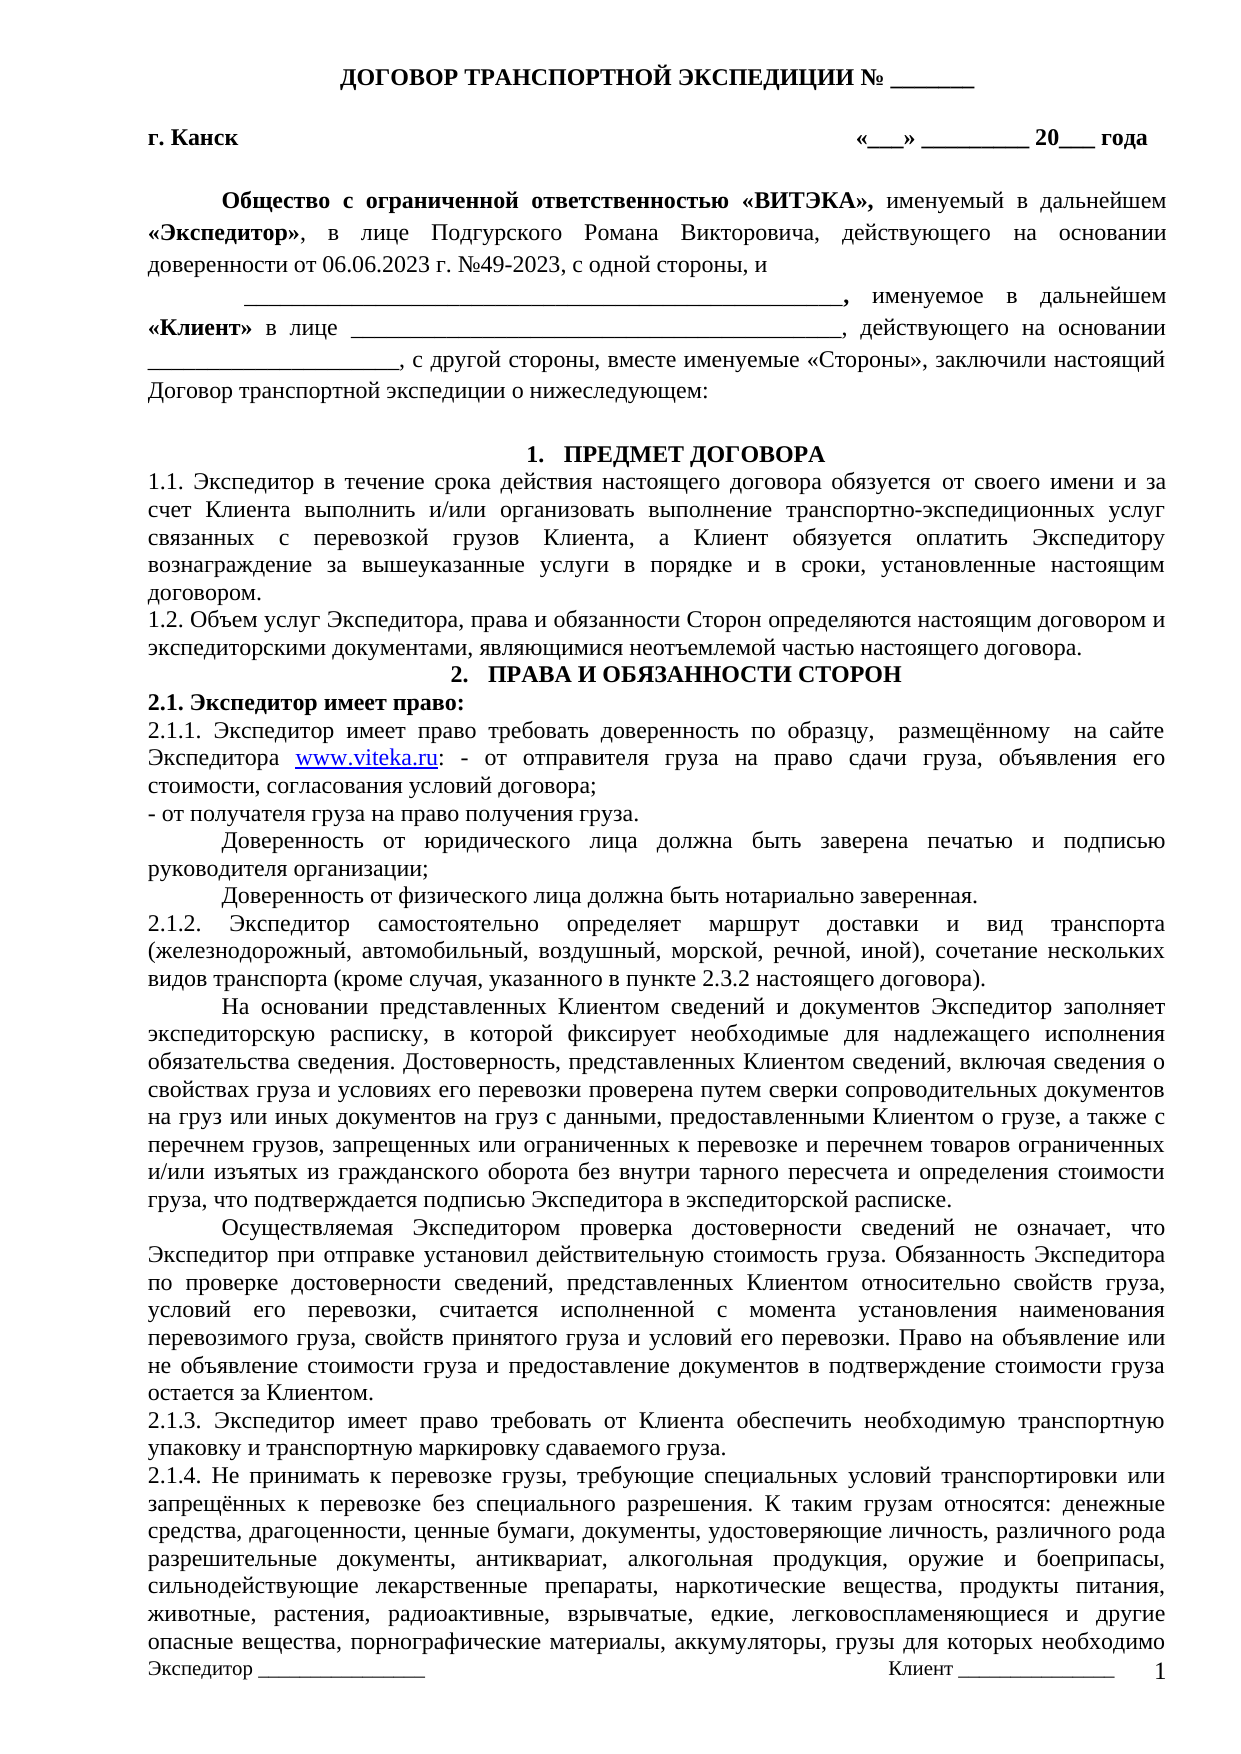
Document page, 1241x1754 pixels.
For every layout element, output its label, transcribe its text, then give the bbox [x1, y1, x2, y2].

text Доверенность от физического лица должна быть нотариально заверенная. [148, 881, 1167, 909]
list ПРАВА И ОБЯЗАННОСТИ СТОРОН [185, 661, 1167, 688]
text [148, 1461, 1167, 1654]
list ПРЕДМЕТ ДОГОВОРА [185, 440, 1167, 467]
text Доверенность от юридического лица должна быть заверена печатью и подписью руководителя организации; [148, 826, 1167, 881]
text 2.1.3. Экспедитор имеет право требовать от Клиента обеспечить необходимую транспортную упаковку и транспортную маркировку сдаваемого груза. [148, 1406, 1167, 1461]
text Общество с ограниченной ответственностью «ВИТЭКА», именуемый в дальнейшем «Экспедитор», в лице Подгурского Романа Викторовича, действующего на основании доверенности от 06.06.2023 г. №49-2023, с одной стороны, и [148, 186, 1167, 277]
text ДОГОВОР ТРАНСПОРТНОЙ ЭКСПЕДИЦИИ № _______ [266, 63, 1048, 91]
text Осуществляемая Экспедитором проверка достоверности сведений не означает, что Экспедитор при отправке установил действительную стоимость груза. Обязанность Экспедитора по проверке достоверности сведений, представленных Клиентом относительно свойств груза, условий его перевозки, считается исполненной с момента установления наименования перевозимого груза, свойств принятого груза и условий его перевозки. Право на объявление или не объявление стоимости груза и предоставление документов в подтверждение стоимости груза остается за Клиентом. [148, 1213, 1167, 1406]
text __________________________________________________, именуемое в дальнейшем «Клиент» в лице _________________________________________, действующего на основании _____________________, с другой стороны, вместе именуемые «Стороны», заключили настоящий Договор транспортной экспедиции о нижеследующем: [148, 281, 1167, 404]
text - от получателя груза на право получения груза. [148, 798, 1167, 826]
text 1.2. Объем услуг Экспедитора, права и обязанности Сторон определяются настоящим договором и экспедиторскими документами, являющимися неотъемлемой частью настоящего договора. [148, 605, 1167, 661]
text 1.1. Экспедитор в течение срока действия настоящего договора обязуется от своего имени и за счет Клиента выполнить и/или организовать выполнение транспортно-экспедиционных услуг связанных с перевозкой грузов Клиента, а Клиент обязуется оплатить Экспедитору вознаграждение за вышеуказанные услуги в порядке и в сроки, установленные настоящим договором. [148, 467, 1167, 605]
text 2.1. Экспедитор имеет право: [148, 688, 1167, 716]
text На основании представленных Клиентом сведений и документов Экспедитор заполняет экспедиторскую расписку, в которой фиксирует необходимые для надлежащего исполнения обязательства сведения. Достоверность, представленных Клиентом сведений, включая сведения о свойствах груза и условиях его перевозки проверена путем сверки сопроводительных документов на груз или иных документов на груз с данными, предоставленными Клиентом о грузе, а также с перечнем грузов, запрещенных или ограниченных к перевозке и перечнем товаров ограниченных и/или изъятых из гражданского оборота без внутри тарного пересчета и определения стоимости груза, что подтверждается подписью Экспедитора в экспедиторской расписке. [148, 992, 1167, 1213]
text г. Канск «___» _________ 20___ года [148, 123, 1167, 151]
text 2.1.2. Экспедитор самостоятельно определяет маршрут доставки и вид транспорта (железнодорожный, автомобильный, воздушный, морской, речной, иной), сочетание нескольких видов транспорта (кроме случая, указанного в пункте 2.3.2 настоящего договора). [148, 909, 1167, 992]
text 2.1.1. Экспедитор имеет право требовать доверенность по образцу, размещённому на сайте Экспедитора www.viteka.ru: - от отправителя груза на право сдачи груза, объявления его стоимости, согласования условий договора; [148, 716, 1167, 798]
